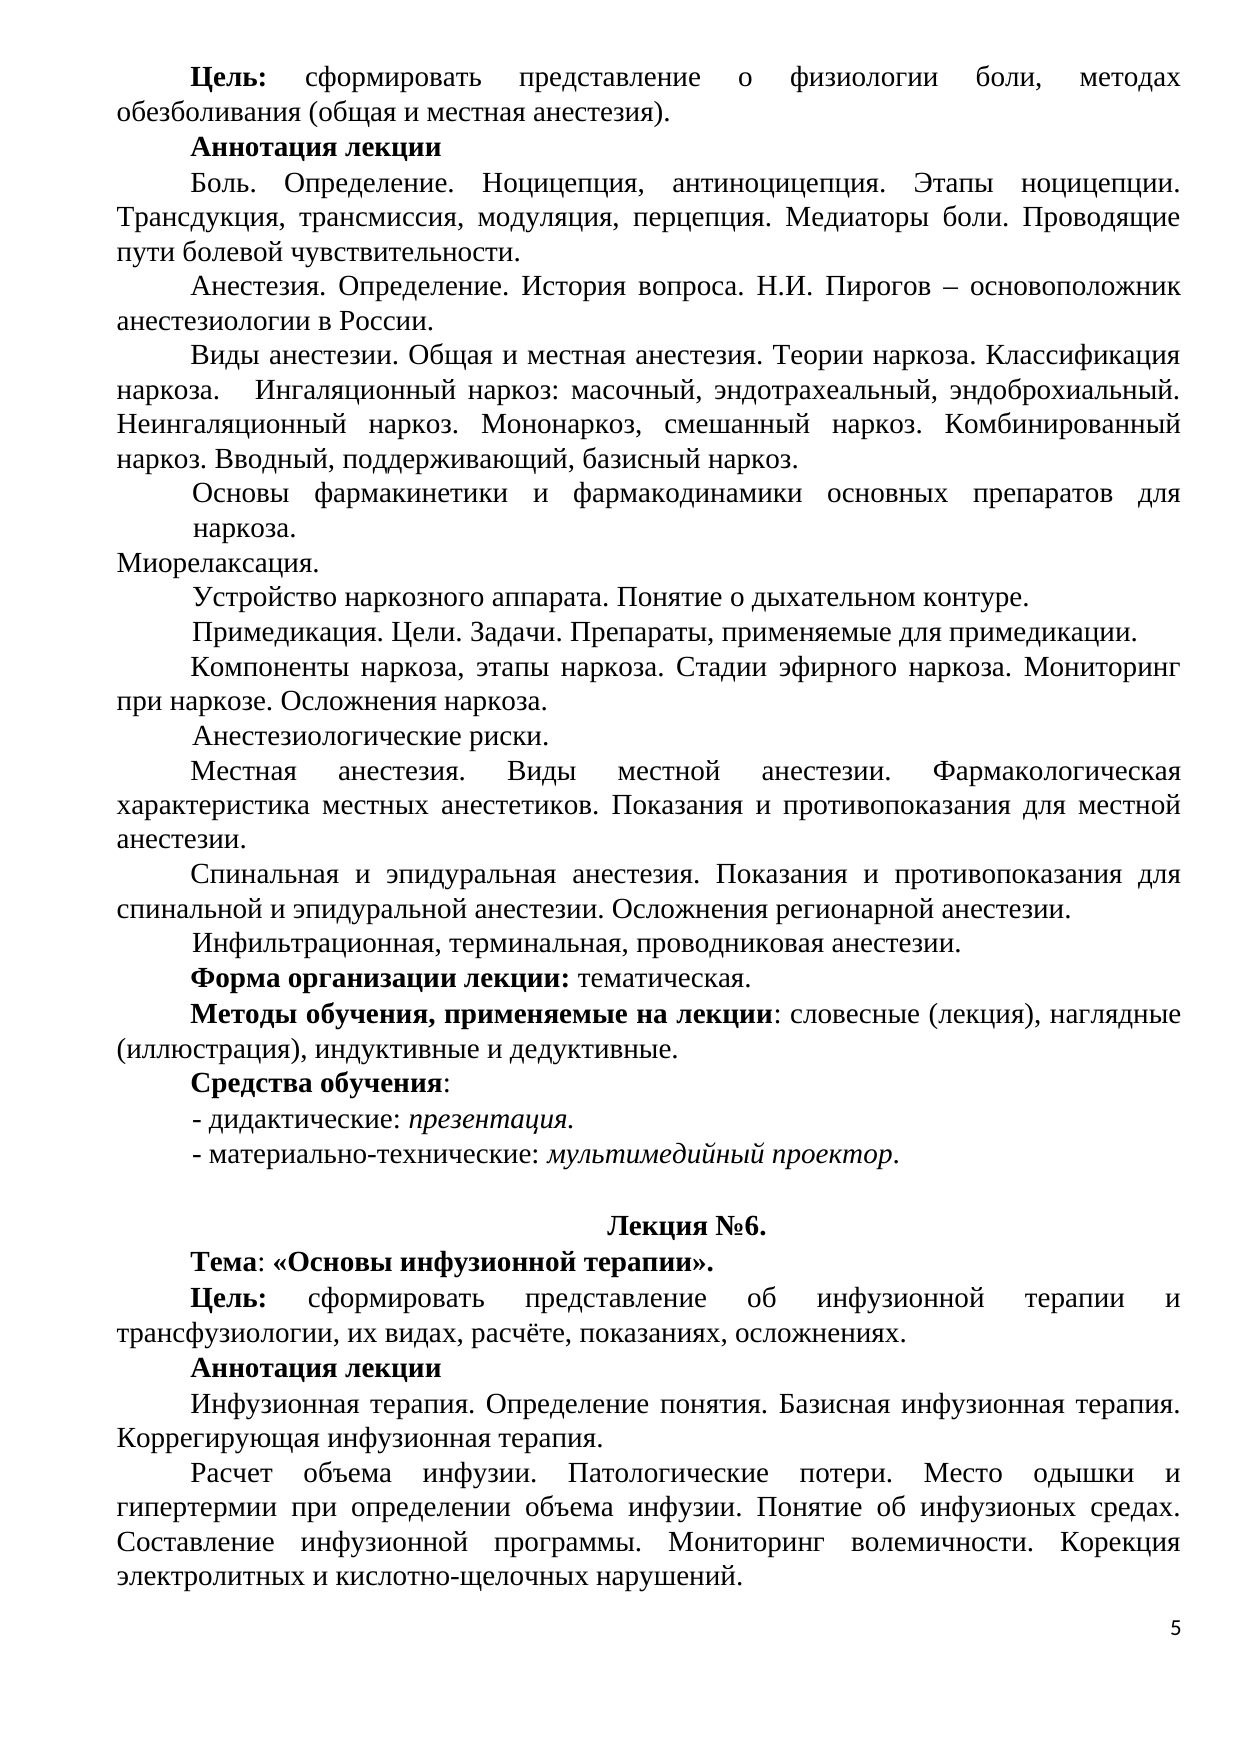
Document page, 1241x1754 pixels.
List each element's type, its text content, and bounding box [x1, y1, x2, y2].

text Инфильтрационная, терминальная, проводниковая анестезии. [192, 926, 1182, 959]
text Цель: сформировать представление о физиологии боли, методах обезболивания (общая и местная анестезия). [116, 59, 1182, 127]
text Анестезия. Определение. История вопроса. Н.И. Пирогов – основоположник анестезиологии в России. [116, 268, 1182, 336]
text Аннотация лекции [190, 1350, 1182, 1383]
list материально-технические: мультимедийный проектор. [192, 1136, 1182, 1170]
list дидактические: презентация. [192, 1101, 1182, 1135]
text Средства обучения: [190, 1065, 1182, 1099]
text Примедикация. Цели. Задачи. Препараты, применяемые для примедикации. [192, 614, 1182, 648]
text Лекция №6. [192, 1208, 1182, 1242]
text Методы обучения, применяемые на лекции: словесные (лекция), наглядные (иллюстрация), индуктивные и дедуктивные. [116, 996, 1182, 1064]
text Тема: «Основы инфузионной терапии». [190, 1244, 1182, 1278]
text Основы фармакинетики и фармакодинамики основных препаратов для наркоза. [192, 476, 1182, 544]
text Форма организации лекции: тематическая. [190, 960, 1182, 994]
text Компоненты наркоза, этапы наркоза. Стадии эфирного наркоза. Мониторинг при наркозе. Осложнения наркоза. [116, 649, 1182, 717]
text Устройство наркозного аппарата. Понятие о дыхательном контуре. [192, 579, 1182, 613]
text Расчет объема инфузии. Патологические потери. Место одышки и гипертермии при определении объема инфузии. Понятие об инфузионых средах. Составление инфузионной программы. Мониторинг волемичности. Корекция электролитных и кислотно-щелочных нарушений. [116, 1455, 1182, 1592]
text Аннотация лекции [190, 129, 1182, 162]
text Анестезиологические риски. [192, 718, 1182, 752]
text Инфузионная терапия. Определение понятия. Базисная инфузионная терапия. Коррегирующая инфузионная терапия. [116, 1386, 1182, 1454]
text Местная анестезия. Виды местной анестезии. Фармакологическая характеристика местных анестетиков. Показания и противопоказания для местной анестезии. [116, 753, 1182, 855]
text Цель: сформировать представление об инфузионной терапии и трансфузиологии, их видах, расчёте, показаниях, осложнениях. [116, 1281, 1182, 1349]
text Боль. Определение. Ноцицепция, антиноцицепция. Этапы ноцицепции. Трансдукция, трансмиссия, модуляция, перцепция. Медиаторы боли. Проводящие пути болевой чувствительности. [116, 165, 1182, 267]
text Миорелаксация. [116, 545, 1182, 578]
text Спинальная и эпидуральная анестезия. Показания и противопоказания для спинальной и эпидуральной анестезии. Осложнения регионарной анестезии. [116, 856, 1182, 924]
text Виды анестезии. Общая и местная анестезия. Теории наркоза. Классификация наркоза. Ингаляционный наркоз: масочный, эндотрахеальный, эндоброхиальный. Неингаляционный наркоз. Мононаркоз, смешанный наркоз. Комбинированный наркоз. Вводный, поддерживающий, базисный наркоз. [116, 337, 1182, 474]
